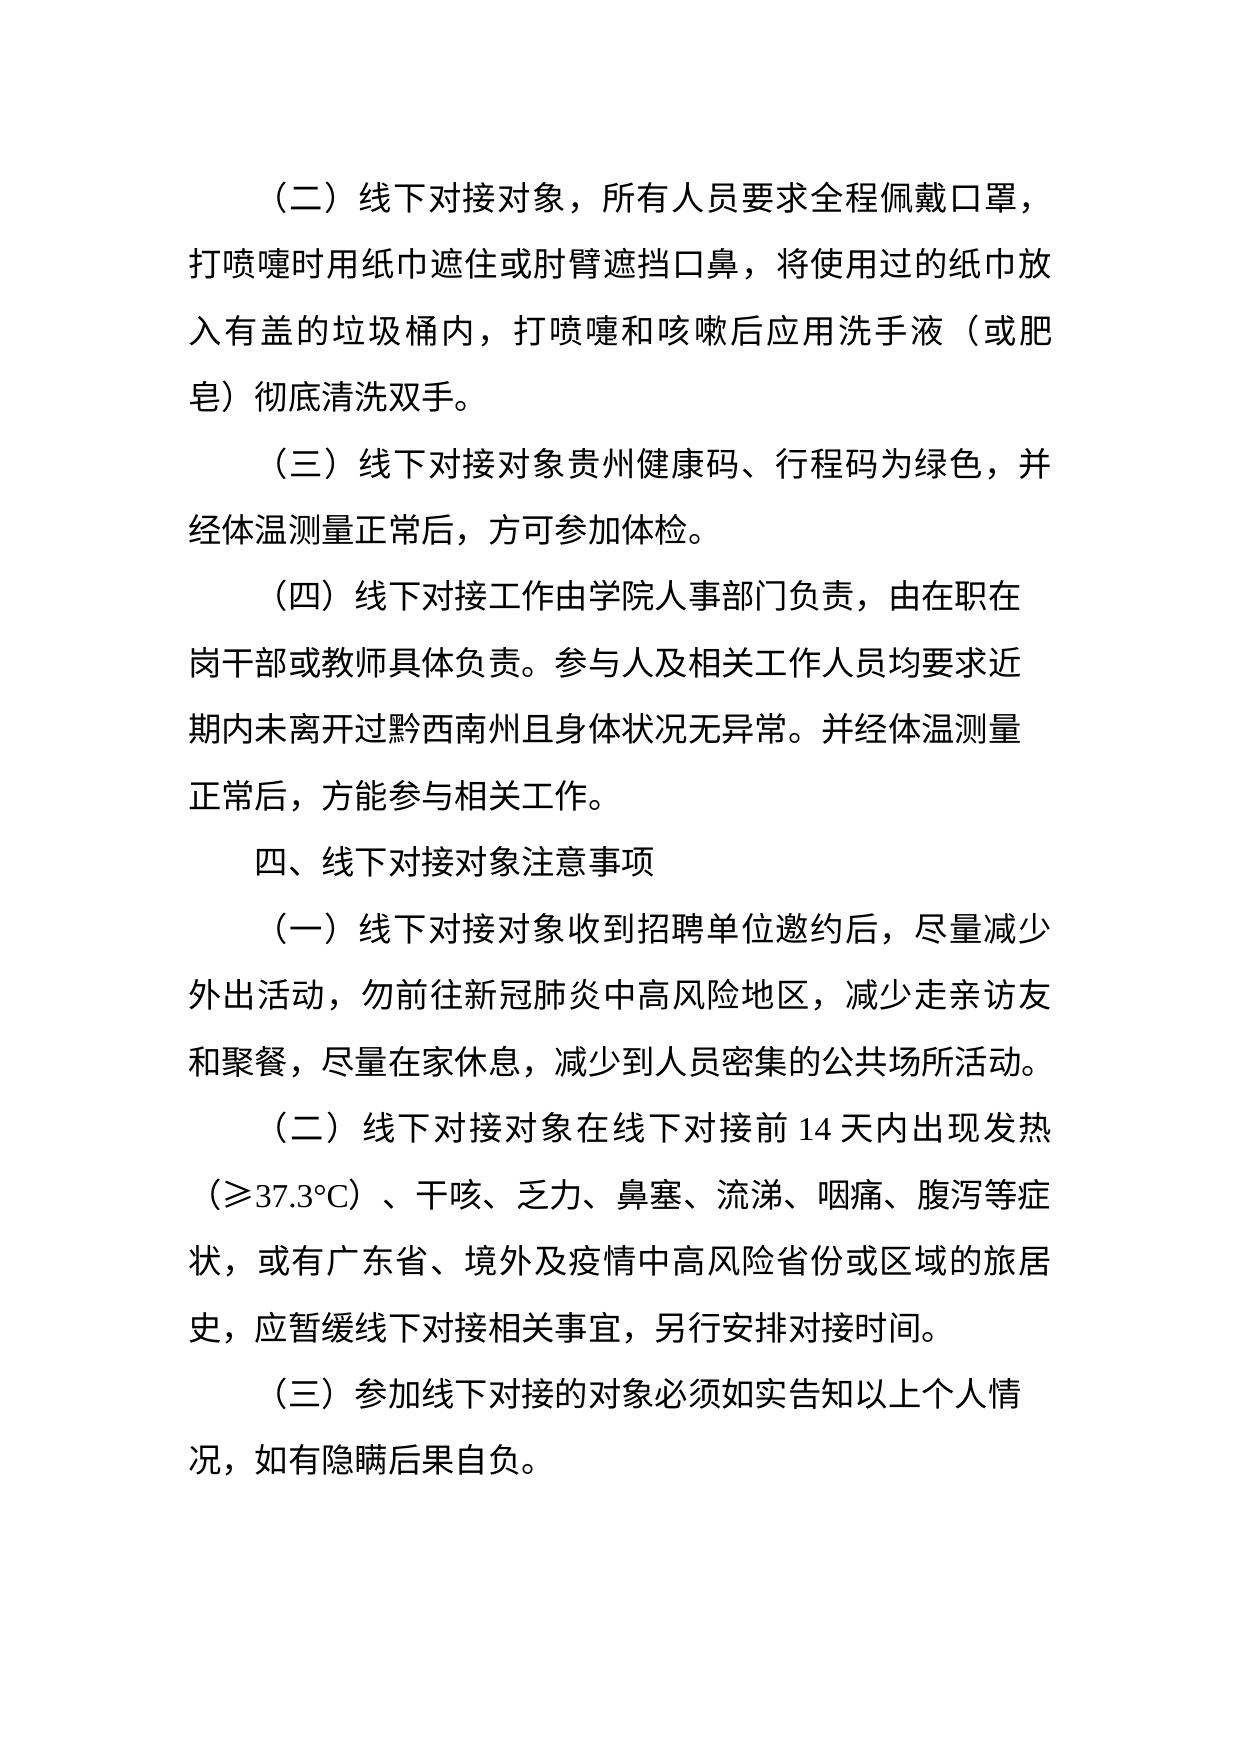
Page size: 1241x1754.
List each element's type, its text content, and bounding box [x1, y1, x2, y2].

text （二）线下对接对象，所有人员要求全程佩戴口罩，打喷嚏时用纸巾遮住或肘臂遮挡口鼻，将使用过的纸巾放入有盖的垃圾桶内，打喷嚏和咳嗽后应用洗手液（或肥皂）彻底清洗双手。 [188, 162, 1052, 428]
text （三）参加线下对接的对象必须如实告知以上个人情况，如有隐瞒后果自负。 [188, 1359, 1052, 1492]
text （二）线下对接对象在线下对接前14天内出现发热（≥37.3°C）、干咳、乏力、鼻塞、流涕、咽痛、腹泻等症状，或有广东省、境外及疫情中高风险省份或区域的旅居史，应暂缓线下对接相关事宜，另行安排对接时间。 [188, 1093, 1052, 1359]
text （三）线下对接对象贵州健康码、行程码为绿色，并经体温测量正常后，方可参加体检。 [188, 428, 1052, 561]
text 四、线下对接对象注意事项 [188, 827, 1052, 893]
text （一）线下对接对象收到招聘单位邀约后，尽量减少外出活动，勿前往新冠肺炎中高风险地区，减少走亲访友和聚餐，尽量在家休息，减少到人员密集的公共场所活动。 [188, 893, 1052, 1093]
text （四）线下对接工作由学院人事部门负责，由在职在岗干部或教师具体负责。参与人及相关工作人员均要求近期内未离开过黔西南州且身体状况无异常。并经体温测量正常后，方能参与相关工作。 [188, 561, 1052, 827]
